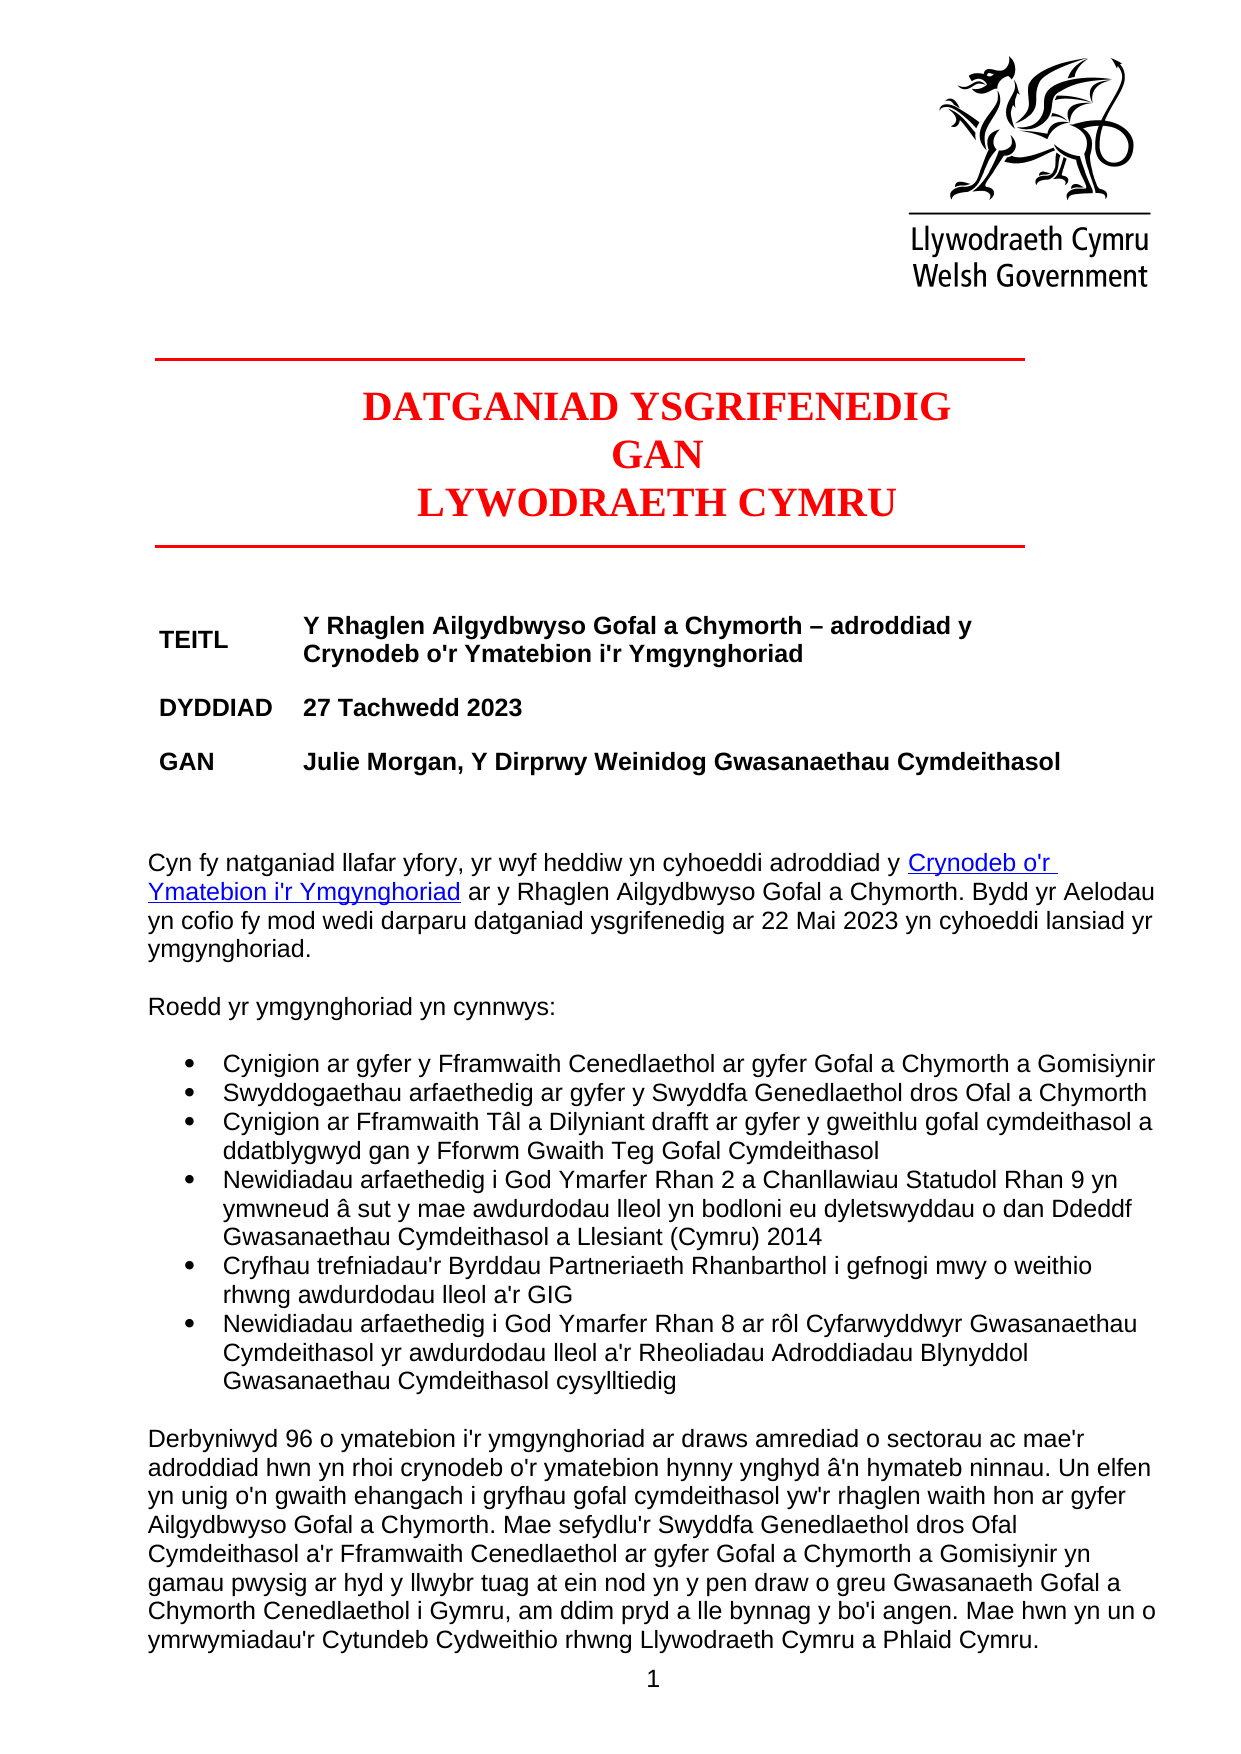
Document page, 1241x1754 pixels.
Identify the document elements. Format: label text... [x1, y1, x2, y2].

table_header TEITL [148, 557, 292, 681]
text Derbyniwyd 96 o ymatebion i'r ymgynghoriad ar draws amrediad o sectorau ac mae'r adroddiad hwn yn rhoi crynodeb o'r ymatebion hynny ynghyd â'n hymateb ninnau. Un elfen yn unig o'n gwaith ehangach i gryfhau gofal cymdeithasol yw'r rhaglen waith hon ar gyfer Ailgydbwyso Gofal a Chymorth. Mae sefydlu'r Swyddfa Genedlaethol dros Ofal Cymdeithasol a'r Fframwaith Cenedlaethol ar gyfer Gofal a Chymorth a Gomisiynir yn gamau pwysig ar hyd y llwybr tuag at ein nod yn y pen draw o greu Gwasanaeth Gofal a Chymorth Cenedlaethol i Gymru, am ddim pryd a lle bynnag y bo'i angen. Mae hwn yn un o ymrwymiadau'r Cytundeb Cydweithio rhwng Llywodraeth Cymru a Phlaid Cymru. [148, 1424, 1166, 1654]
list Cynigion ar gyfer y Fframwaith Cenedlaethol ar gyfer Gofal a Chymorth a Gomisiynir [185, 1049, 1166, 1078]
table_cell DYDDIAD [148, 681, 292, 734]
list Newidiadau arfaethedig i God Ymarfer Rhan 8 ar rôl Cyfarwyddwyr Gwasanaethau Cymdeithasol yr awdurdodau lleol a'r Rheoliadau Adroddiadau Blynyddol Gwasanaethau Cymdeithasol cysylltiedig [185, 1309, 1166, 1395]
list Swyddogaethau arfaethedig ar gyfer y Swyddfa Genedlaethol dros Ofal a Chymorth [185, 1078, 1166, 1107]
table_cell GAN [148, 734, 292, 788]
subtitle LYWODRAETH CYMRU [148, 478, 1166, 526]
picture [908, 56, 1151, 287]
text Cyn fy natganiad llafar yfory, yr wyf heddiw yn cyhoeddi adroddiad y Crynodeb o'r Ymatebion i'r Ymgynghoriad ar y Rhaglen Ailgydbwyso Gofal a Chymorth. Bydd yr Aelodau yn cofio fy mod wedi darparu datganiad ysgrifenedig ar 22 Mai 2023 yn cyhoeddi lansiad yr ymgynghoriad. [148, 848, 1166, 963]
list Newidiadau arfaethedig i God Ymarfer Rhan 2 a Chanllawiau Statudol Rhan 9 yn ymwneud â sut y mae awdurdodau lleol yn bodloni eu dyletswyddau o dan Ddeddf Gwasanaethau Cymdeithasol a Llesiant (Cymru) 2014 [185, 1165, 1166, 1251]
table_cell Julie Morgan, Y Dirprwy Weinidog Gwasanaethau Cymdeithasol [292, 734, 1089, 788]
list Cryfhau trefniadau'r Byrddau Partneriaeth Rhanbarthol i gefnogi mwy o weithio rhwng awdurdodau lleol a'r GIG [185, 1251, 1166, 1309]
list Cynigion ar Fframwaith Tâl a Dilyniant drafft ar gyfer y gweithlu gofal cymdeithasol a ddatblygwyd gan y Fforwm Gwaith Teg Gofal Cymdeithasol [185, 1107, 1166, 1165]
subtitle DATGANIAD YSGRIFENEDIG [148, 382, 1166, 430]
subtitle GAN [148, 430, 1166, 478]
table_cell 27 Tachwedd 2023 [292, 681, 1089, 734]
table_header Y Rhaglen Ailgydbwyso Gofal a Chymorth – adroddiad y Crynodeb o'r Ymatebion i'r Ymgynghoriad [292, 557, 1089, 681]
text Roedd yr ymgynghoriad yn cynnwys: [148, 992, 1166, 1021]
